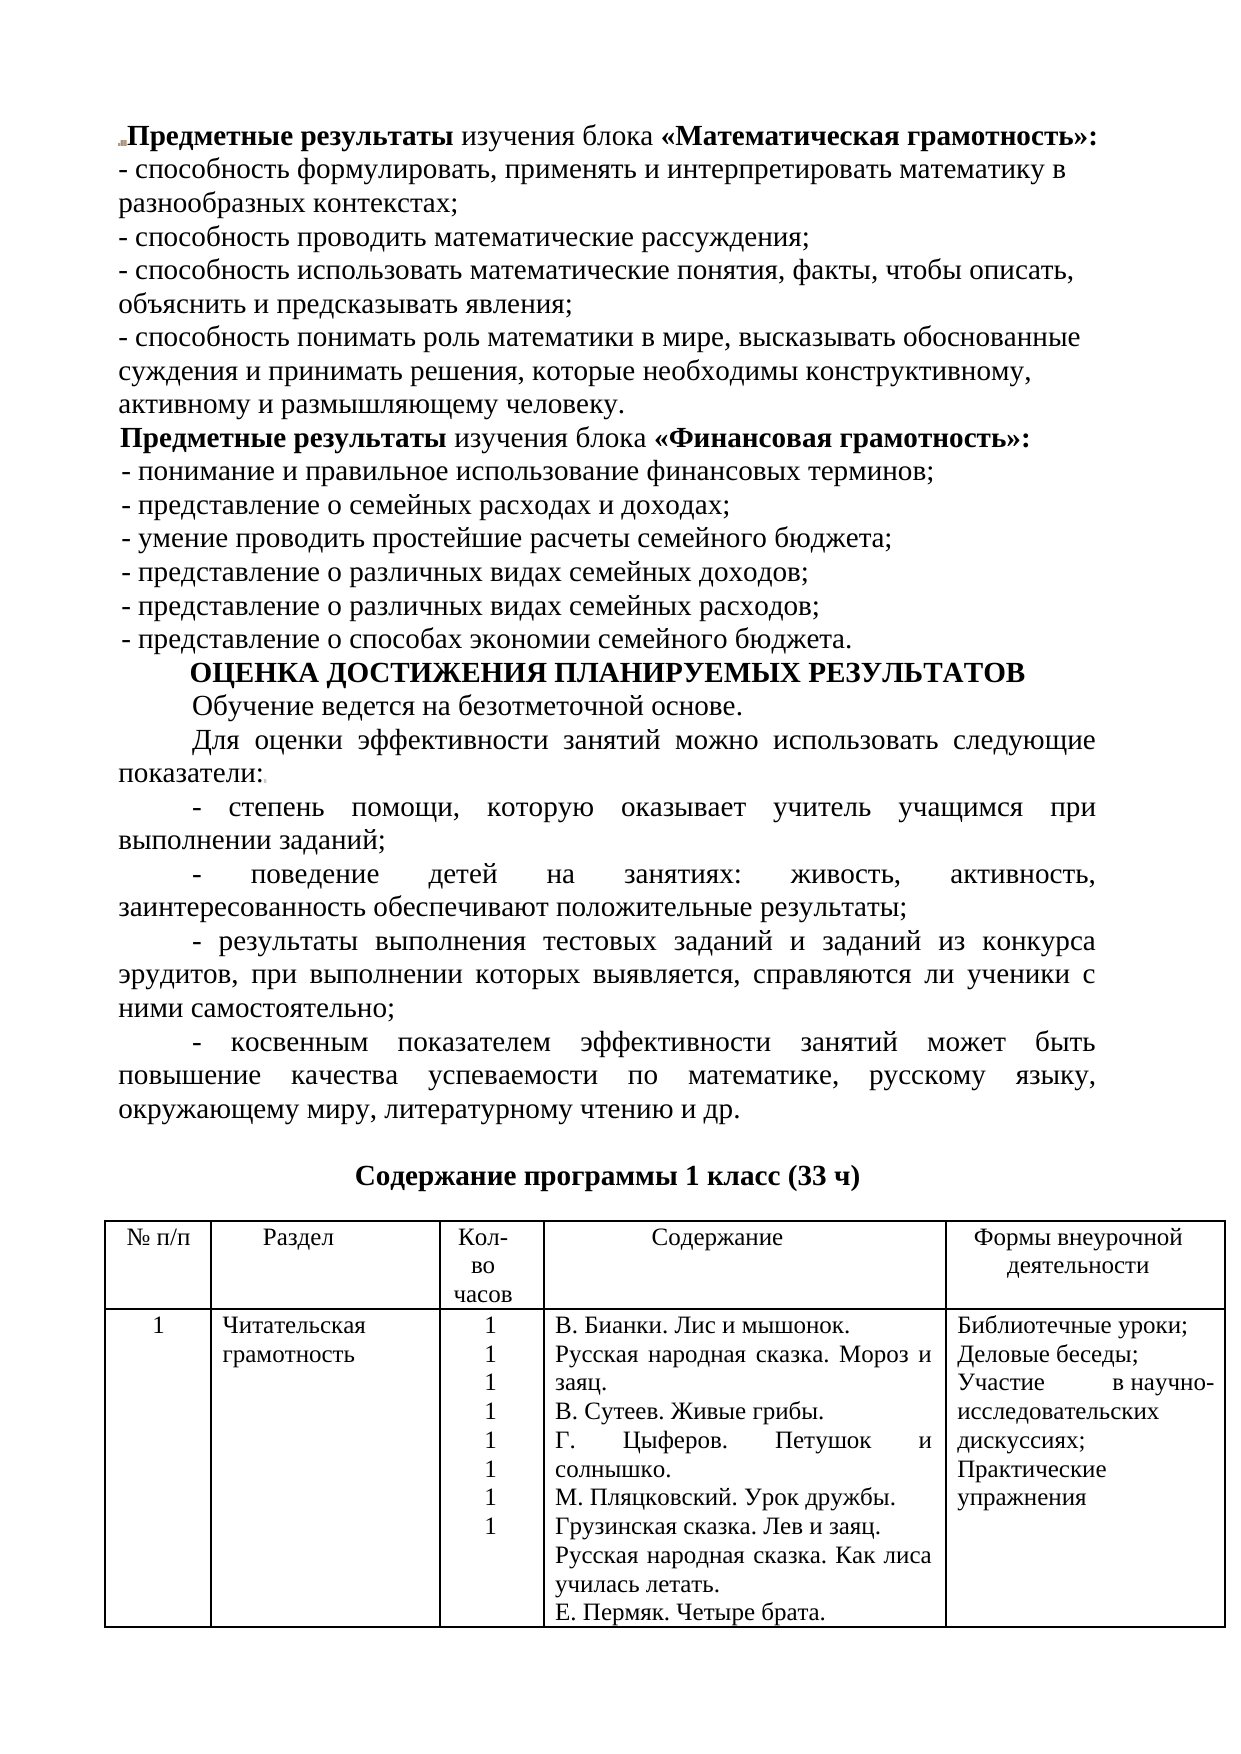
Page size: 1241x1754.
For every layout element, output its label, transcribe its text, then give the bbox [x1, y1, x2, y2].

text - результаты выполнения тестовых заданий и заданий из конкурса эрудитов, при выполнении которых выявляется, справляются ли ученики с ними самостоятельно; [118, 923, 1097, 1024]
text Предметные результаты изучения блока «Математическая грамотность»: [118, 118, 1152, 152]
text - представление о способах экономии семейного бюджета. [121, 621, 1152, 655]
text - представление о различных видах семейных расходов; [121, 588, 1152, 621]
table_cell 1 [106, 1310, 210, 1626]
table_header Формы внеурочной деятельности [947, 1222, 1224, 1308]
text - поведение детей на занятиях: живость, активность, заинтересованность обеспечивают положительные результаты; [118, 856, 1097, 923]
text ОЦЕНКА ДОСТИЖЕНИЯ ПЛАНИРУЕМЫХ РЕЗУЛЬТАТОВ [118, 655, 1097, 688]
text - способность формулировать, применять и интерпретировать математику в разнообразных контекстах; [118, 152, 1152, 219]
text - способность использовать математические понятия, факты, чтобы описать, объяснить и предсказывать явления; [118, 252, 1152, 319]
text - представление о различных видах семейных доходов; [121, 554, 1152, 588]
picture [118, 140, 127, 146]
text Предметные результаты изучения блока «Финансовая грамотность»: [118, 420, 1152, 453]
table_cell 1 1 1 1 1 1 1 1 [441, 1310, 543, 1626]
text - способность понимать роль математики в мире, высказывать обоснованные суждения и принимать решения, которые необходимы конструктивному, активному и размышляющему человеку. [118, 319, 1152, 420]
text - понимание и правильное использование финансовых терминов; [121, 453, 1152, 487]
table_header № п/п [106, 1222, 210, 1308]
table_cell В. Бианки. Лис и мышонок. Русская народная сказка. Мороз и заяц. В. Сутеев. Живые грибы. Г. Цыферов. Петушок и солнышко. М. Пляцковский. Урок дружбы. Грузинская сказка. Лев и заяц. Русская народная сказка. Как лиса училась летать. Е. Пермяк. Четыре брата. [545, 1310, 945, 1626]
table_cell Читательская грамотность [212, 1310, 439, 1626]
text - степень помощи, которую оказывает учитель учащимся при выполнении заданий; [118, 789, 1097, 856]
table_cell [947, 1310, 1224, 1626]
text Содержание программы 1 класс (33 ч) [118, 1158, 1097, 1191]
table_header Раздел [212, 1222, 439, 1308]
text - представление о семейных расходах и доходах; [121, 487, 1152, 521]
text - косвенным показателем эффективности занятий может быть повышение качества успеваемости по математике, русскому языку, окружающему миру, литературному чтению и др. [118, 1024, 1097, 1124]
text Обучение ведется на безотметочной основе. [118, 688, 1097, 722]
text Для оценки эффективности занятий можно использовать следующие показатели: [118, 722, 1097, 789]
table_header Кол-во часов [441, 1222, 543, 1308]
text - умение проводить простейшие расчеты семейного бюджета; [121, 521, 1152, 554]
text - способность проводить математические рассуждения; [118, 219, 1152, 252]
table_header Содержание [545, 1222, 945, 1308]
